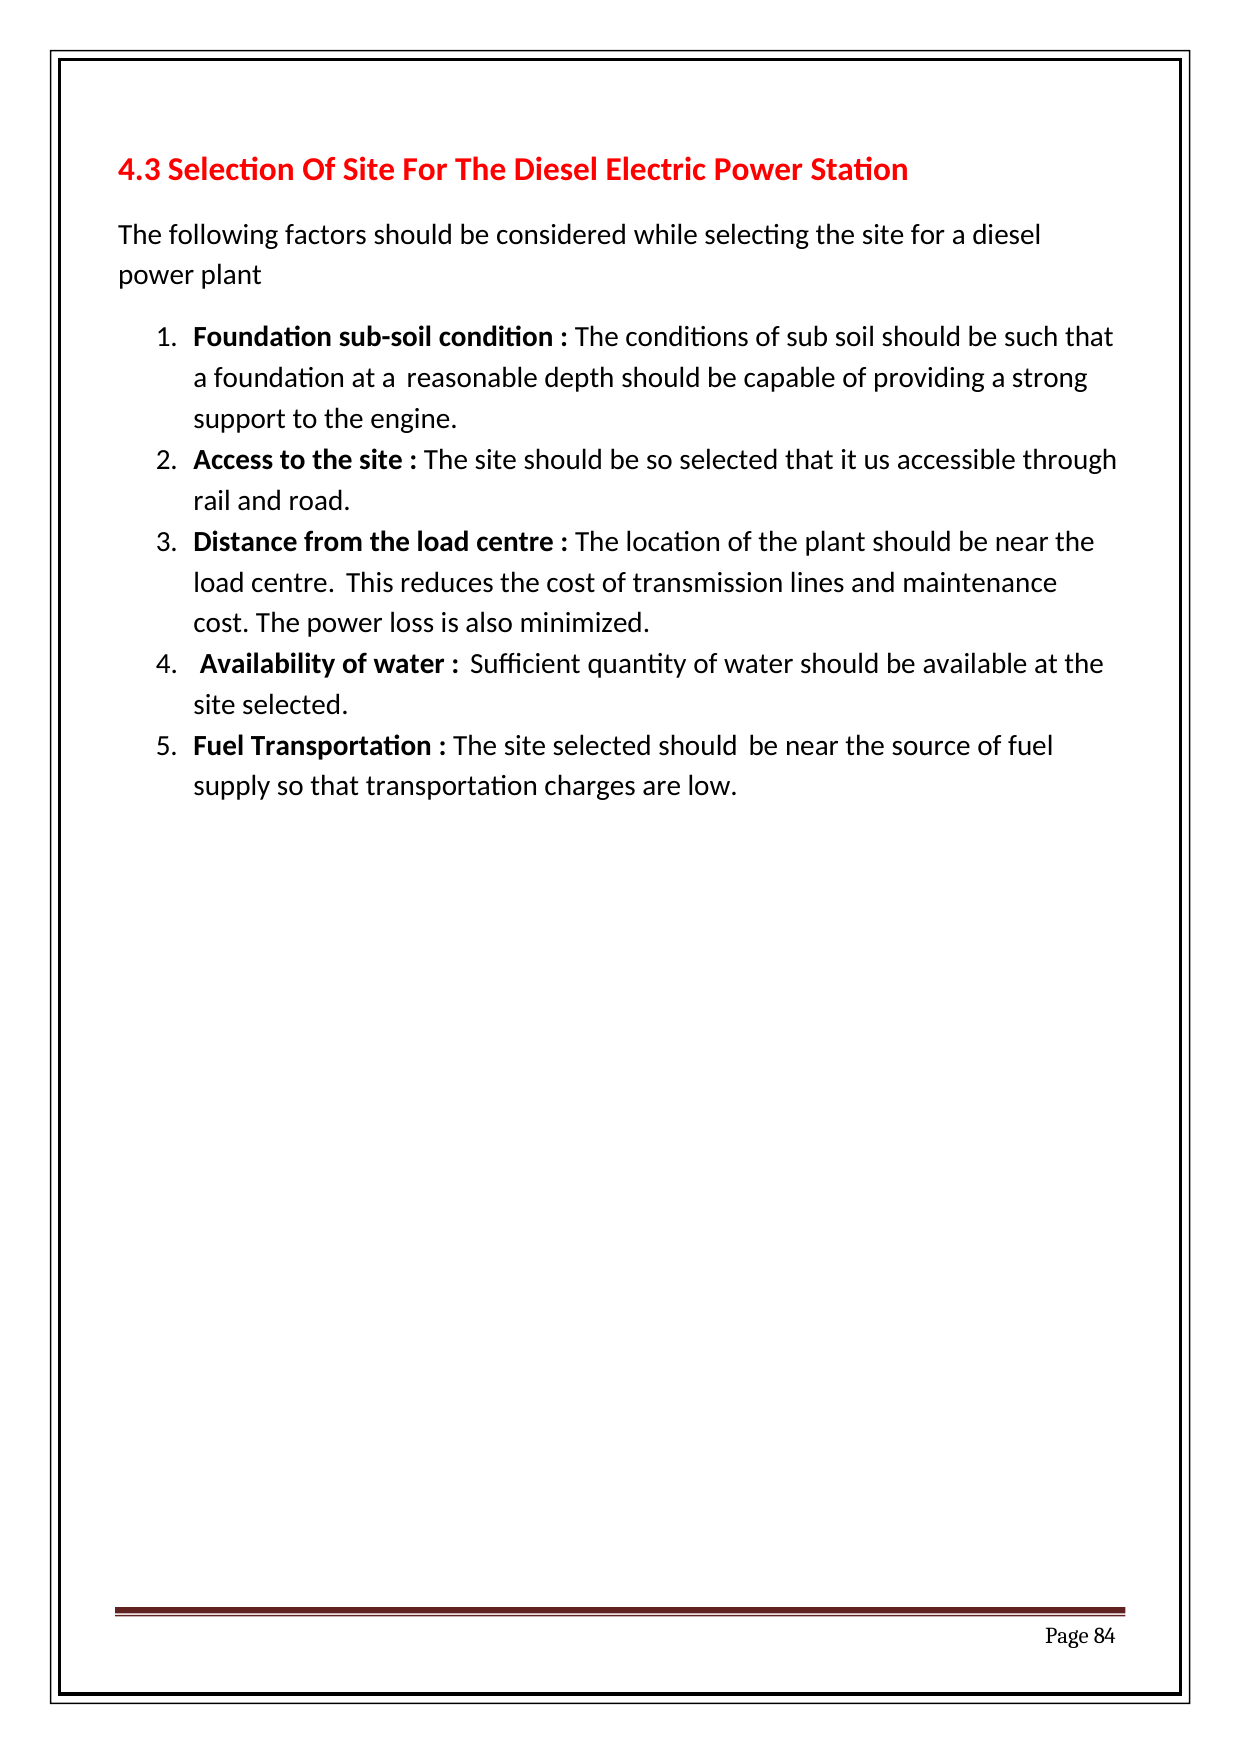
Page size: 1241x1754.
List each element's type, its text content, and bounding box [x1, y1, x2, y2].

subtitle Selection Of Site For The Diesel Electric Power Station [118, 148, 1178, 189]
list Access to the site : The site should be so selected that it us accessible through rail and road. [156, 441, 1118, 517]
list Foundation sub-soil condition : The conditions of sub soil should be such that a foundation at a reasonable depth should be capable of providing a strong support to the engine. [156, 318, 1115, 435]
text The following factors should be considered while selecting the site for a diesel power plant [118, 216, 1109, 292]
list Availability of water : Sufficient quantity of water should be available at the site selected. [156, 646, 1108, 721]
list Distance from the load centre : The location of the plant should be near the load centre. This reduces the cost of transmission lines and maintenance cost. The power loss is also minimized. [156, 523, 1095, 640]
list Fuel Transportation : The site selected should be near the source of fuel supply so that transportation charges are low. [156, 727, 1057, 802]
